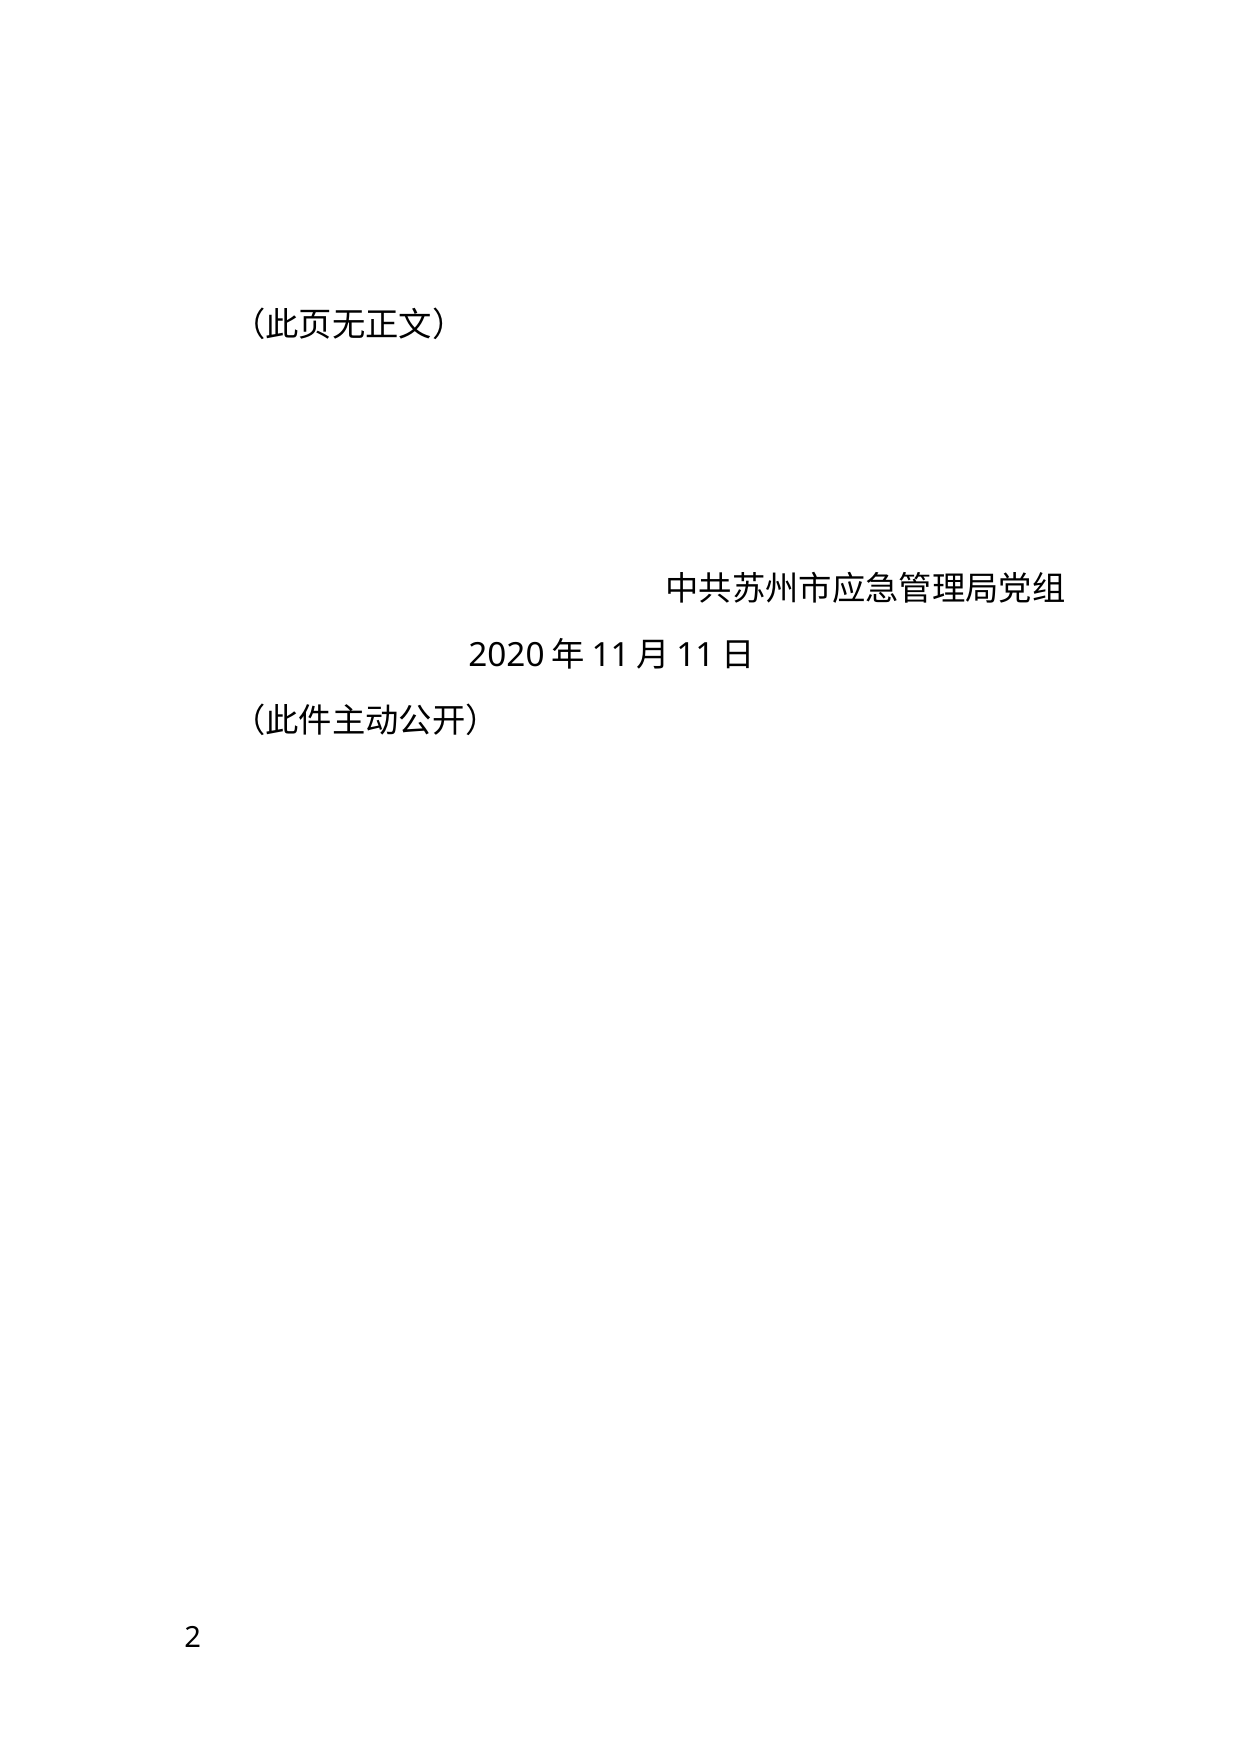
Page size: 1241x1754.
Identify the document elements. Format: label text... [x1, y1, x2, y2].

text 2020年11月11日 [165, 619, 1093, 685]
text 中共苏州市应急管理局党组 [165, 553, 1093, 619]
text （此件主动公开） [165, 685, 1093, 751]
text （此页无正文） [165, 288, 1093, 354]
